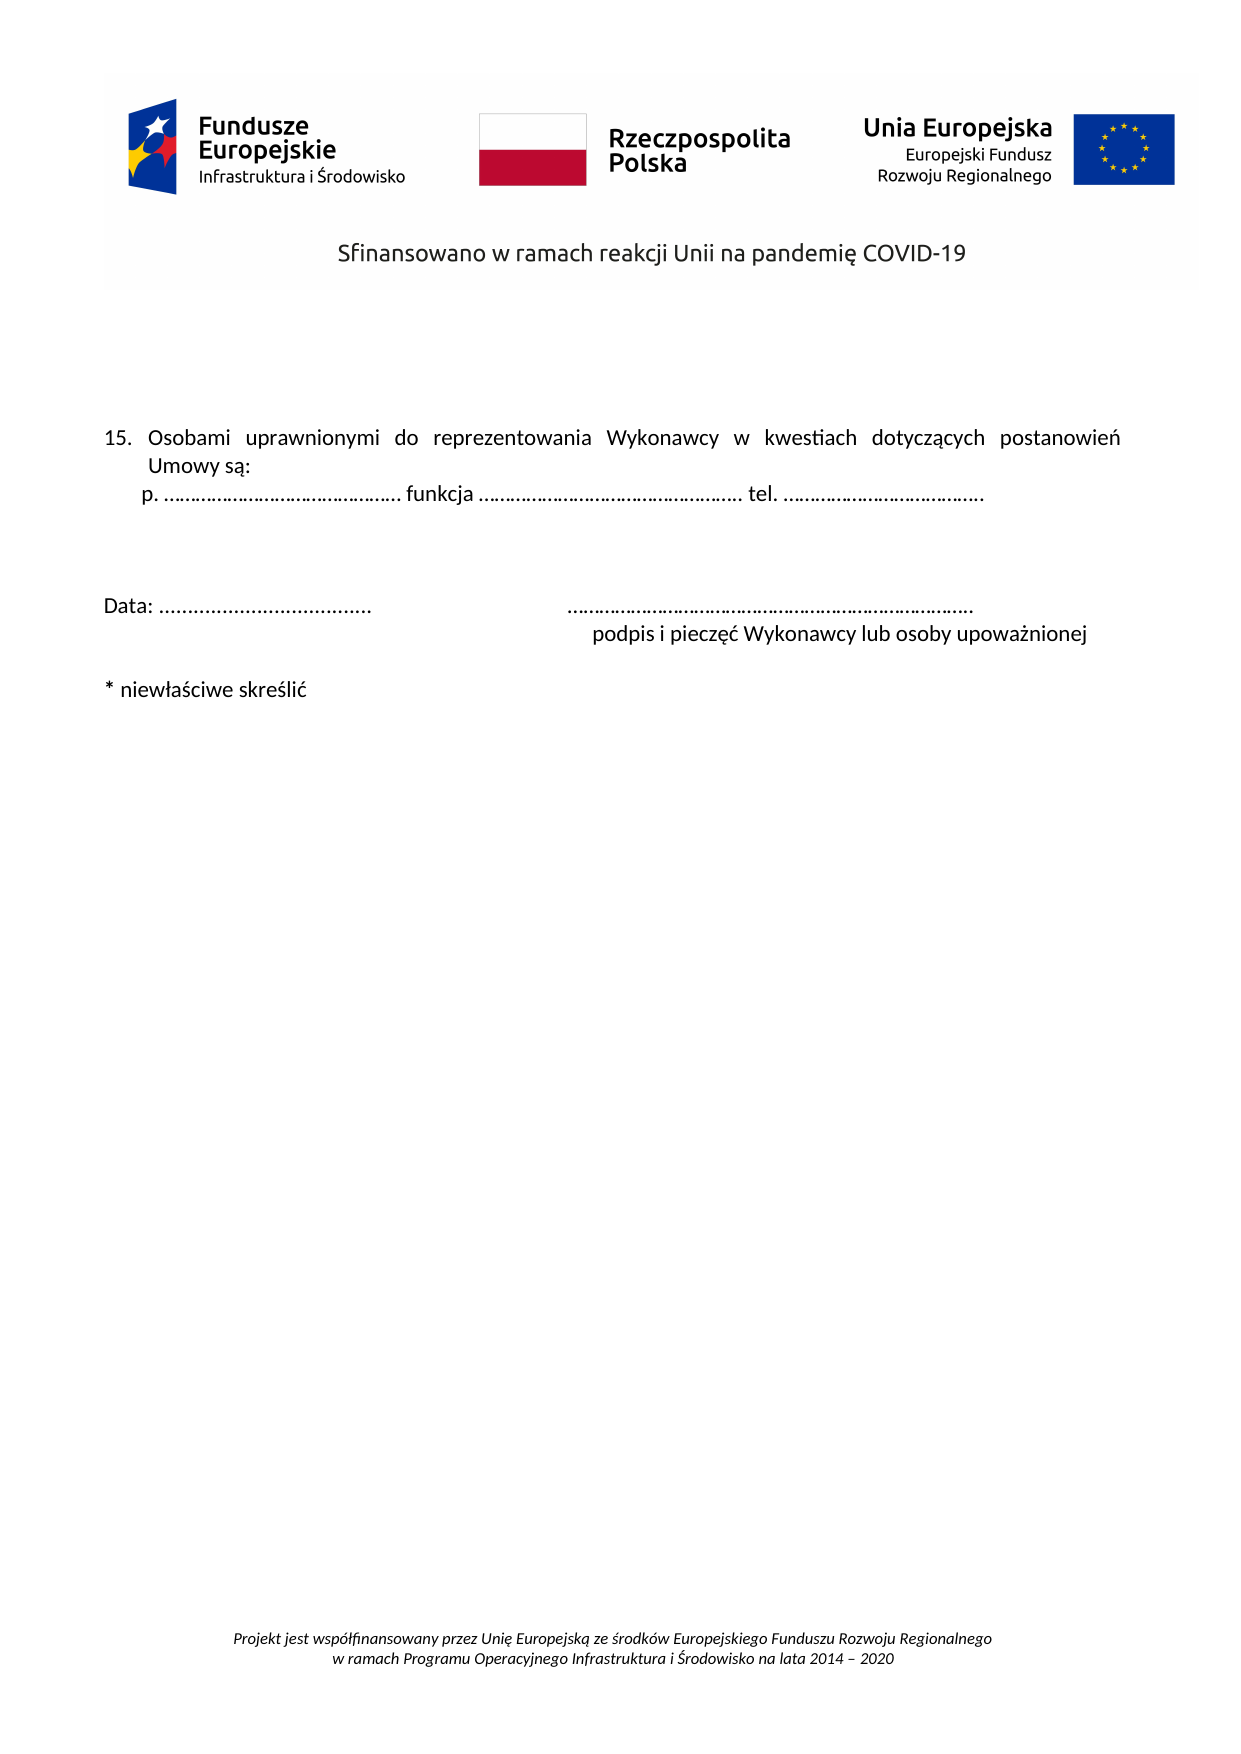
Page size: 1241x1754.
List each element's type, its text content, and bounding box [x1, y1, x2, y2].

picture [103, 73, 1199, 290]
text * niewłaściwe skreślić [103, 676, 1122, 704]
text Data: ..................................... ………………………………………………………………….. [103, 592, 1122, 619]
list Osobami uprawnionymi do reprezentowania Wykonawcy w kwestiach dotyczących postanowień Umowy są: [103, 423, 1122, 479]
text p. ……………………………………… funkcja ………………………………………….. tel. ……………………………….. [141, 479, 1122, 507]
text podpis i pieczęć Wykonawcy lub osoby upoważnionej [487, 619, 1152, 648]
